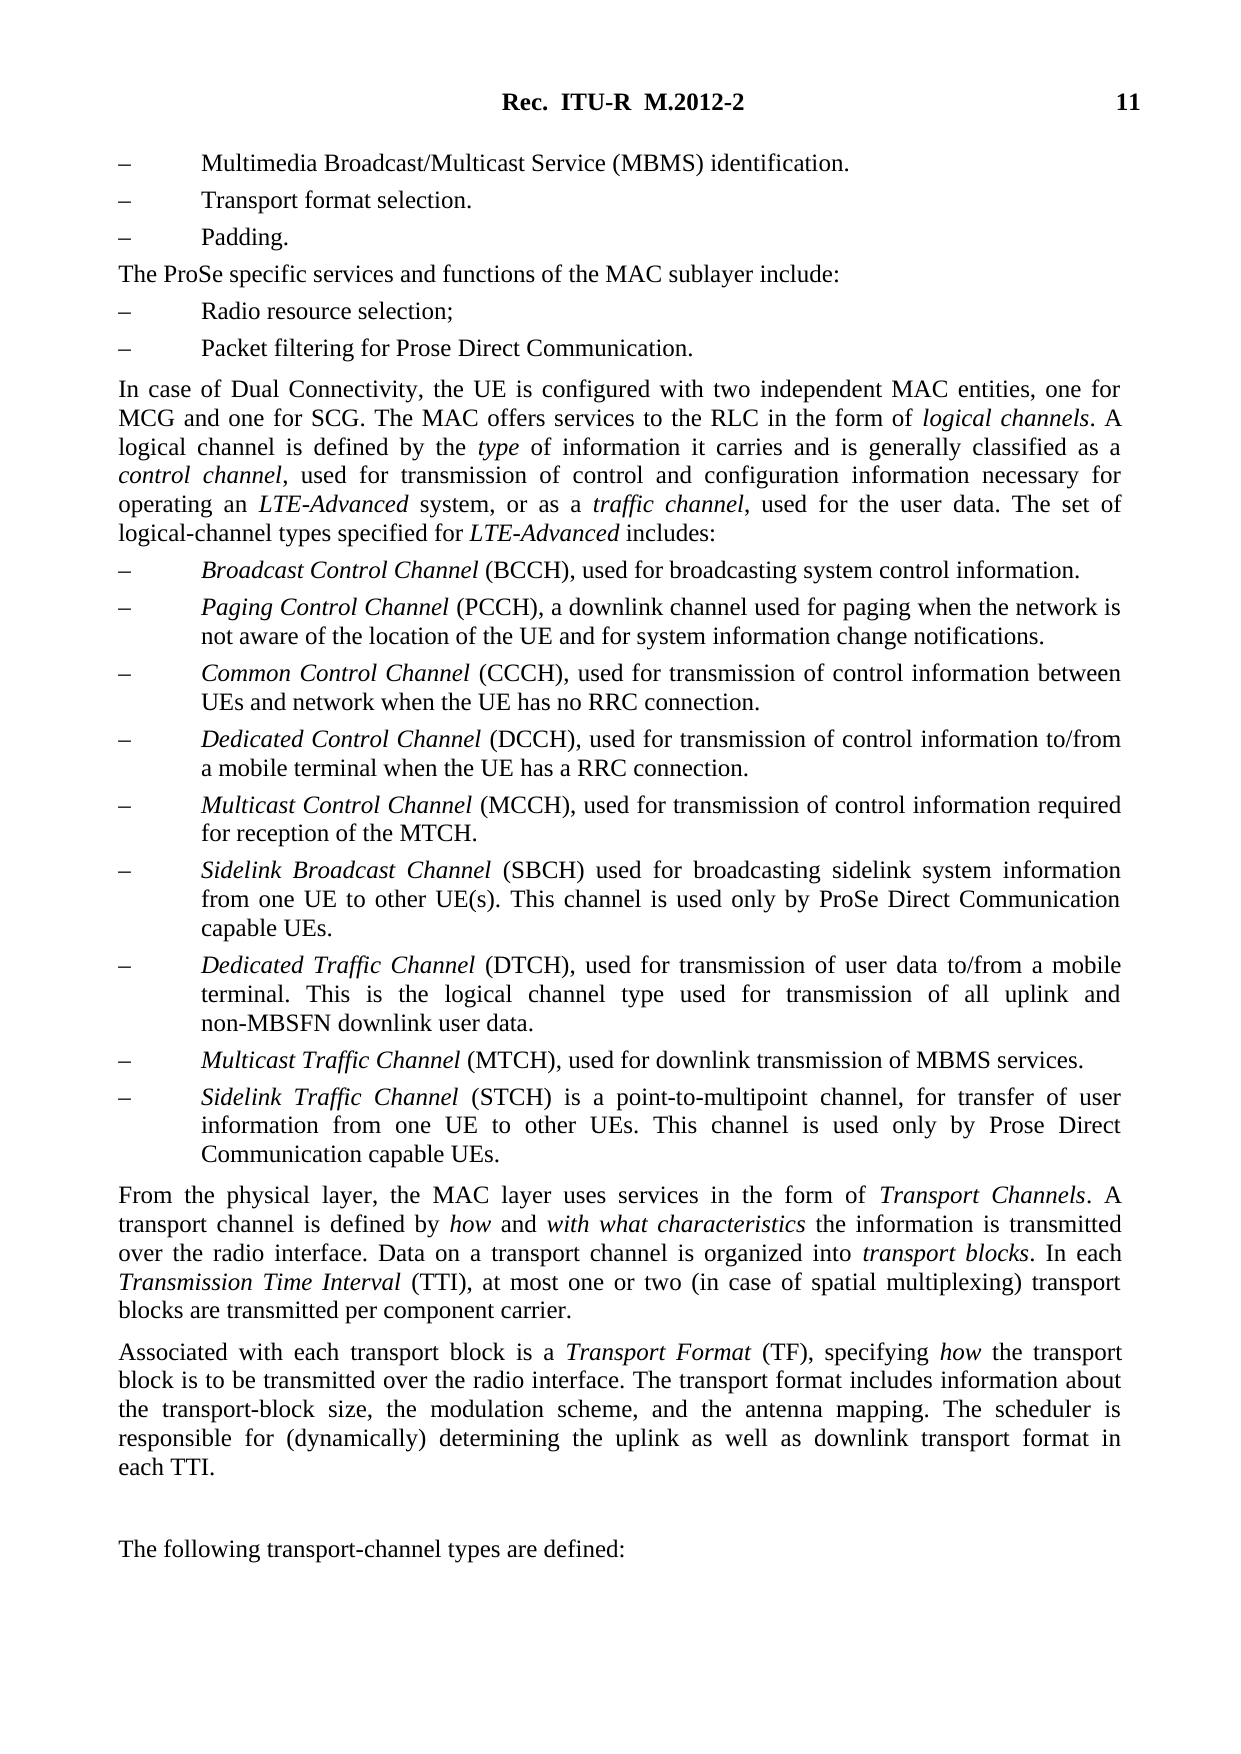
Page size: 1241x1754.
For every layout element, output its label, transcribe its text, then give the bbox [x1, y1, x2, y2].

text – Padding. [118, 222, 1122, 251]
text – Transport format selection. [118, 185, 1122, 213]
text The ProSe specific services and functions of the MAC sublayer include: [118, 259, 1122, 288]
text – Sidelink Traffic Channel (STCH) is a point-to-multipoint channel, for transfer of user information from one UE to other UEs. This channel is used only by Prose Direct Communication capable UEs. [118, 1082, 1122, 1168]
text – Packet filtering for Prose Direct Communication. [118, 333, 1122, 362]
text – Broadcast Control Channel (BCCH), used for broadcasting system control information. [118, 555, 1122, 584]
text – Multimedia Broadcast/Multicast Service (MBMS) identification. [118, 148, 1122, 176]
text – Paging Control Channel (PCCH), a downlink channel used for paging when the network is not aware of the location of the UE and for system information change notifications. [118, 592, 1122, 650]
text The following transport-channel types are defined: [118, 1534, 1122, 1563]
text – Sidelink Broadcast Channel (SBCH) used for broadcasting sidelink system information from one UE to other UE(s). This channel is used only by ProSe Direct Communication capable UEs. [118, 856, 1122, 942]
text – Dedicated Traffic Channel (DTCH), used for transmission of user data to/from a mobile terminal. This is the logical channel type used for transmission of all uplink and non-MBSFN downlink user data. [118, 950, 1122, 1036]
text – Multicast Control Channel (MCCH), used for transmission of control information required for reception of the MTCH. [118, 790, 1122, 847]
text – Radio resource selection; [118, 296, 1122, 325]
text Associated with each transport block is a Transport Format (TF), specifying how the transport block is to be transmitted over the radio interface. The transport format includes information about the transport-block size, the modulation scheme, and the antenna mapping. The scheduler is responsible for (dynamically) determining the uplink as well as downlink transport format in each TTI. [118, 1337, 1122, 1481]
text From the physical layer, the MAC layer uses services in the form of Transport Channels. A transport channel is defined by how and with what characteristics the information is transmitted over the radio interface. Data on a transport channel is organized into transport blocks. In each Transmission Time Interval (TTI), at most one or two (in case of spatial multiplexing) transport blocks are transmitted per component carrier. [118, 1181, 1122, 1324]
text – Common Control Channel (CCCH), used for transmission of control information between UEs and network when the UE has no RRC connection. [118, 658, 1122, 716]
text – Dedicated Control Channel (DCCH), used for transmission of control information to/from a mobile terminal when the UE has a RRC connection. [118, 724, 1122, 781]
text In case of Dual Connectivity, the UE is configured with two independent MAC entities, one for MCG and one for SCG. The MAC offers services to the RLC in the form of logical channels. A logical channel is defined by the type of information it carries and is generally classified as a control channel, used for transmission of control and configuration information necessary for operating an LTE-Advanced system, or as a traffic channel, used for the user data. The set of logical-channel types specified for LTE-Advanced includes: [118, 374, 1122, 547]
text – Multicast Traffic Channel (MTCH), used for downlink transmission of MBMS services. [118, 1045, 1122, 1073]
